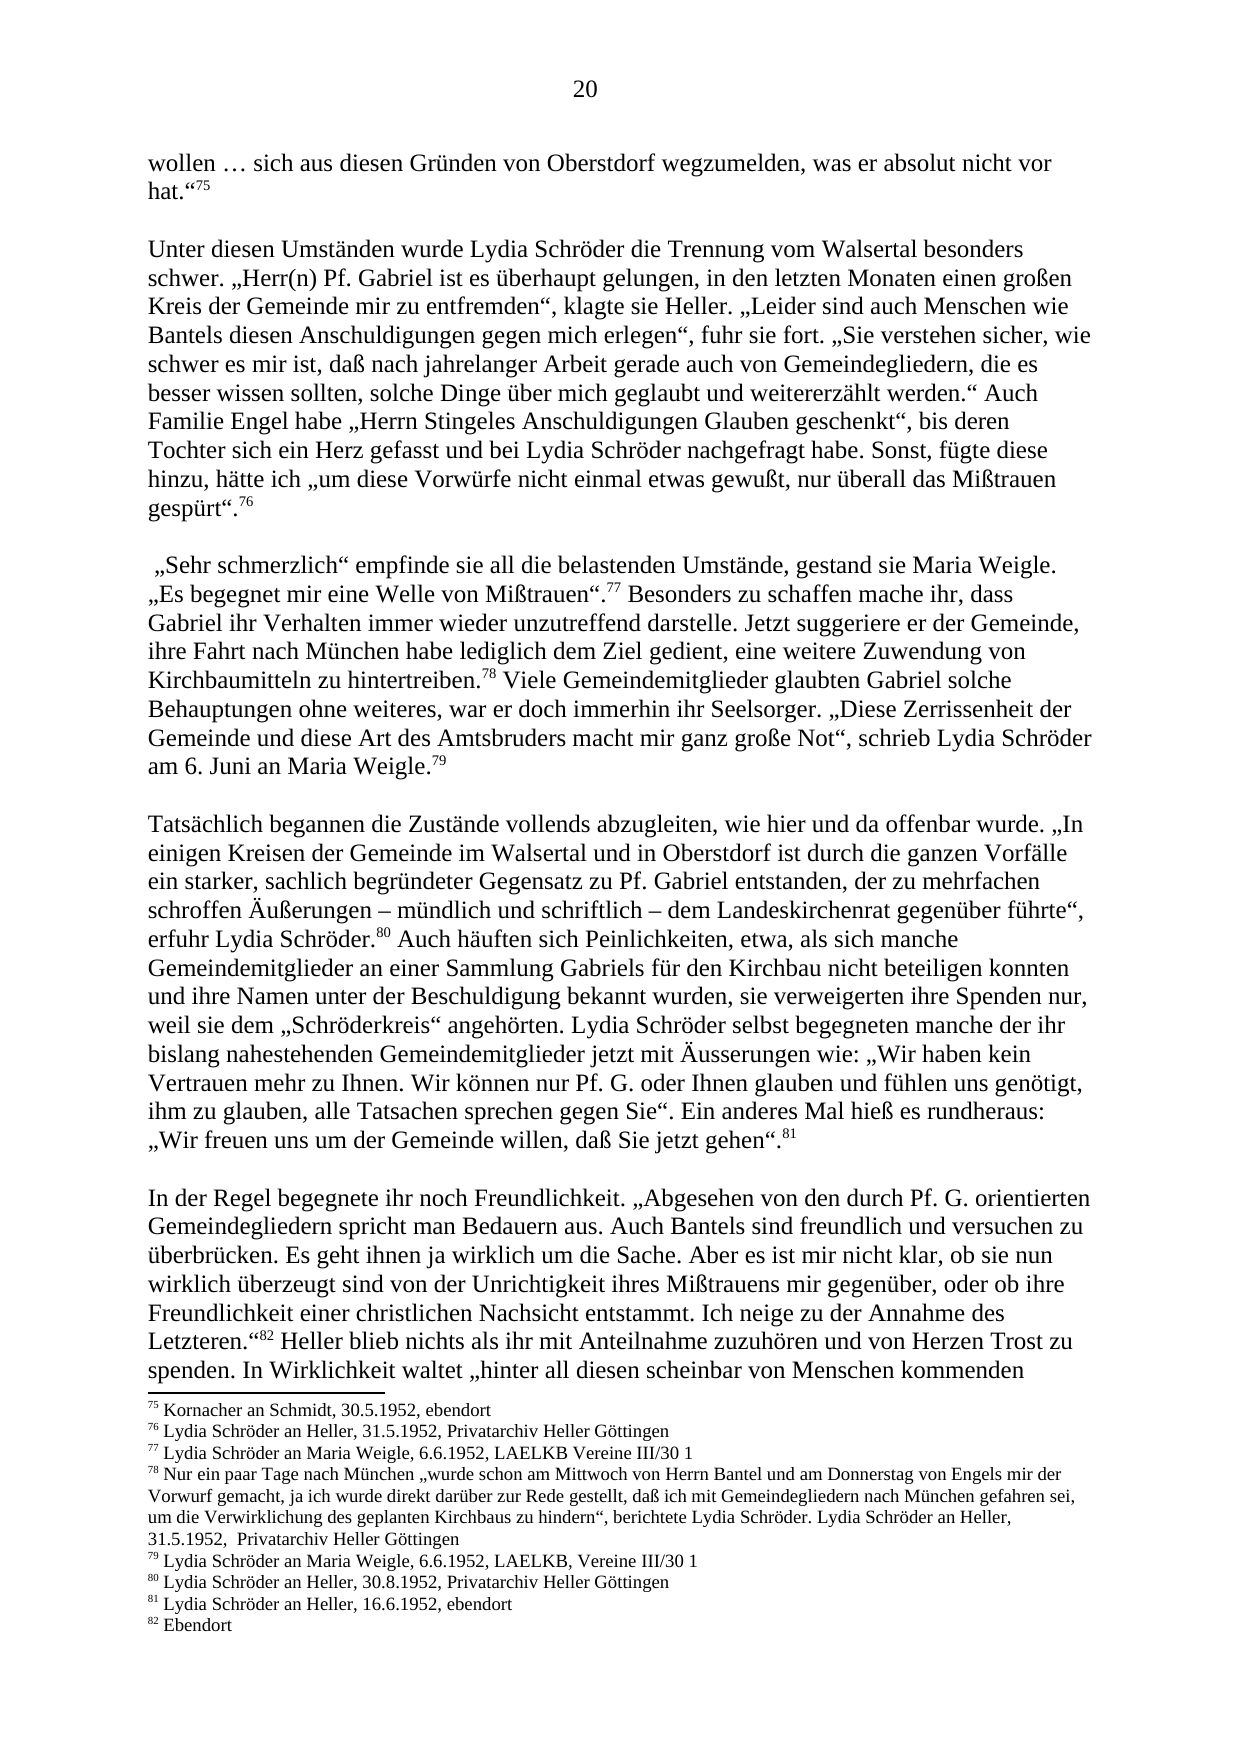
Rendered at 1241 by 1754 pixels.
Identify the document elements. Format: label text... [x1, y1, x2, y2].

text Tatsächlich begannen die Zustände vollends abzugleiten, wie hier und da offenbar wurde. „In einigen Kreisen der Gemeinde im Walsertal und in Oberstdorf ist durch die ganzen Vorfälle ein starker, sachlich begründeter Gegensatz zu Pf. Gabriel entstanden, der zu mehrfachen schroffen Äußerungen – mündlich und schriftlich – dem Landeskirchenrat gegenüber führte“, erfuhr Lydia Schröder. Auch häuften sich Peinlichkeiten, etwa, als sich manche Gemeindemitglieder an einer Sammlung Gabriels für den Kirchbau nicht beteiligen konnten und ihre Namen unter der Beschuldigung bekannt wurden, sie verweigerten ihre Spenden nur, weil sie dem „Schröderkreis“ angehörten. Lydia Schröder selbst begegneten manche der ihr bislang nahestehenden Gemeindemitglieder jetzt mit Äusserungen wie: „Wir haben kein Vertrauen mehr zu Ihnen. Wir können nur Pf. G. oder Ihnen glauben und fühlen uns genötigt, ihm zu glauben, alle Tatsachen sprechen gegen Sie“. Ein anderes Mal hieß es rundheraus: „Wir freuen uns um der Gemeinde willen, daß Sie jetzt gehen“. [148, 809, 1093, 1154]
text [148, 148, 1093, 205]
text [148, 1183, 1093, 1384]
text „Sehr schmerzlich“ empfinde sie all die belastenden Umstände, gestand sie Maria Weigle. „Es begegnet mir eine Welle von Mißtrauen“. Besonders zu schaffen mache ihr, dass Gabriel ihr Verhalten immer wieder unzutreffend darstelle. Jetzt suggeriere er der Gemeinde, ihre Fahrt nach München habe lediglich dem Ziel gedient, eine weitere Zuwendung von Kirchbaumitteln zu hintertreiben. Viele Gemeindemitglieder glaubten Gabriel solche Behauptungen ohne weiteres, war er doch immerhin ihr Seelsorger. „Diese Zerrissenheit der Gemeinde und diese Art des Amtsbruders macht mir ganz große Not“, schrieb Lydia Schröder am 6. Juni an Maria Weigle. [148, 550, 1093, 780]
text Unter diesen Umständen wurde Lydia Schröder die Trennung vom Walsertal besonders schwer. „Herr(n) Pf. Gabriel ist es überhaupt gelungen, in den letzten Monaten einen großen Kreis der Gemeinde mir zu entfremden“, klagte sie Heller. „Leider sind auch Menschen wie Bantels diesen Anschuldigungen gegen mich erlegen“, fuhr sie fort. „Sie verstehen sicher, wie schwer es mir ist, daß nach jahrelanger Arbeit gerade auch von Gemeindegliedern, die es besser wissen sollten, solche Dinge über mich geglaubt und weitererzählt werden.“ Auch Familie Engel habe „Herrn Stingeles Anschuldigungen Glauben geschenkt“, bis deren Tochter sich ein Herz gefasst und bei Lydia Schröder nachgefragt habe. Sonst, fügte diese hinzu, hätte ich „um diese Vorwürfe nicht einmal etwas gewußt, nur überall das Mißtrauen gespürt“. [148, 234, 1093, 521]
